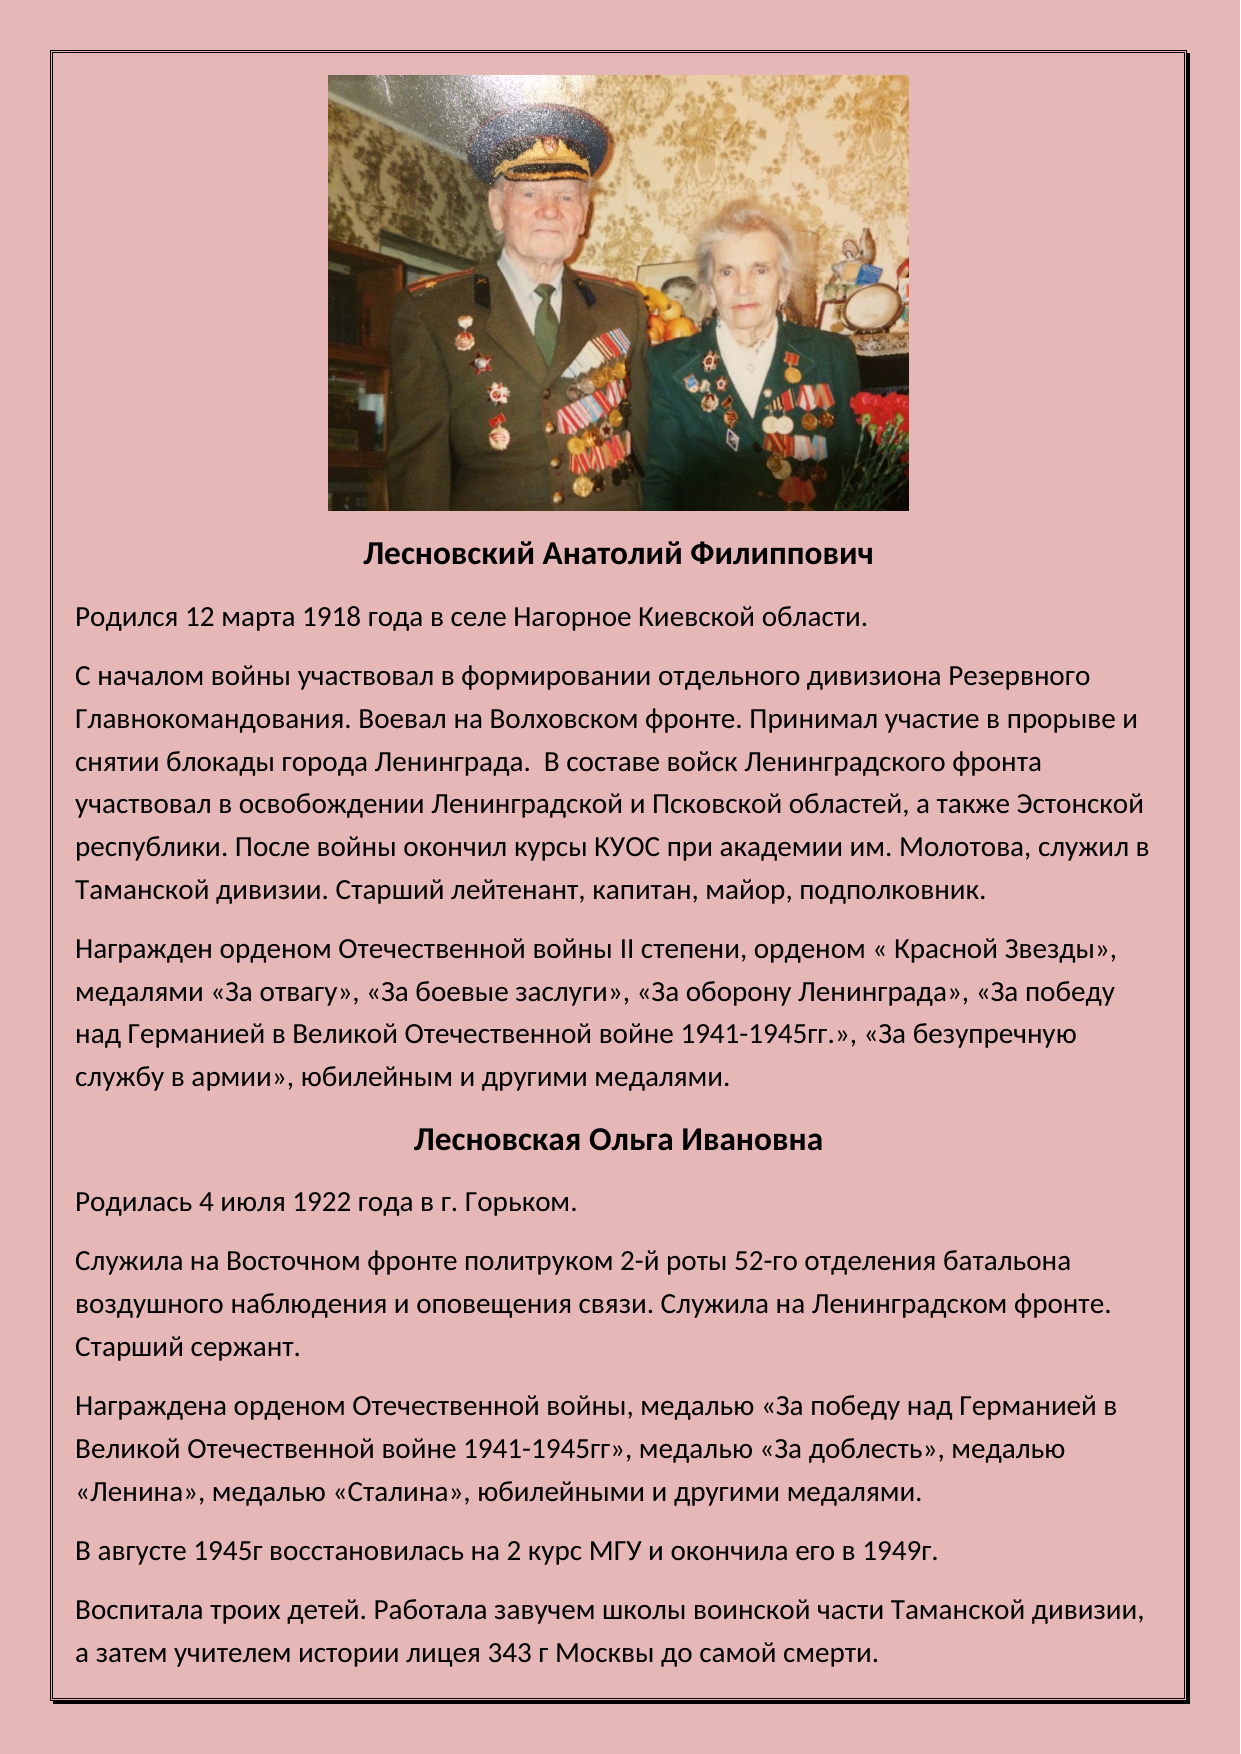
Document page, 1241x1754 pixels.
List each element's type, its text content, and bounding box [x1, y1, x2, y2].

text Служила на Восточном фронте политруком 2-й роты 52-го отделения батальона воздушного наблюдения и оповещения связи. Служила на Ленинградском фронте. Старший сержант. [75, 1242, 1162, 1363]
text В августе 1945г восстановилась на 2 курс МГУ и окончила его в 1949г. [75, 1532, 1162, 1568]
text Воспитала троих детей. Работала завучем школы воинской части Таманской дивизии, а затем учителем истории лицея 343 г Москвы до самой смерти. [75, 1591, 1162, 1670]
text Родилась 4 июля 1922 года в г. Горьком. [75, 1183, 1162, 1219]
text Награждена орденом Отечественной войны, медалью «За победу над Германией в Великой Отечественной войне 1941-1945гг», медалью «За доблесть», медалью «Ленина», медалью «Сталина», юбилейными и другими медалями. [75, 1387, 1162, 1508]
text Награжден орденом Отечественной войны II степени, орденом « Красной Звезды», медалями «За отвагу», «За боевые заслуги», «За оборону Ленинграда», «За победу над Германией в Великой Отечественной войне 1941-1945гг.», «За безупречную службу в армии», юбилейным и другими медалями. [75, 930, 1162, 1094]
picture [328, 75, 909, 511]
text Лесновский Анатолий Филиппович [75, 532, 1162, 573]
text С началом войны участвовал в формировании отдельного дивизиона Резервного Главнокомандования. Воевал на Волховском фронте. Принимал участие в прорыве и снятии блокады города Ленинграда. В составе войск Ленинградского фронта участвовал в освобождении Ленинградской и Псковской областей, а также Эстонской республики. После войны окончил курсы КУОС при академии им. Молотова, служил в Таманской дивизии. Старший лейтенант, капитан, майор, подполковник. [75, 657, 1162, 906]
text Лесновская Ольга Ивановна [75, 1118, 1162, 1158]
text Родился 12 марта 1918 года в селе Нагорное Киевской области. [75, 598, 1162, 633]
